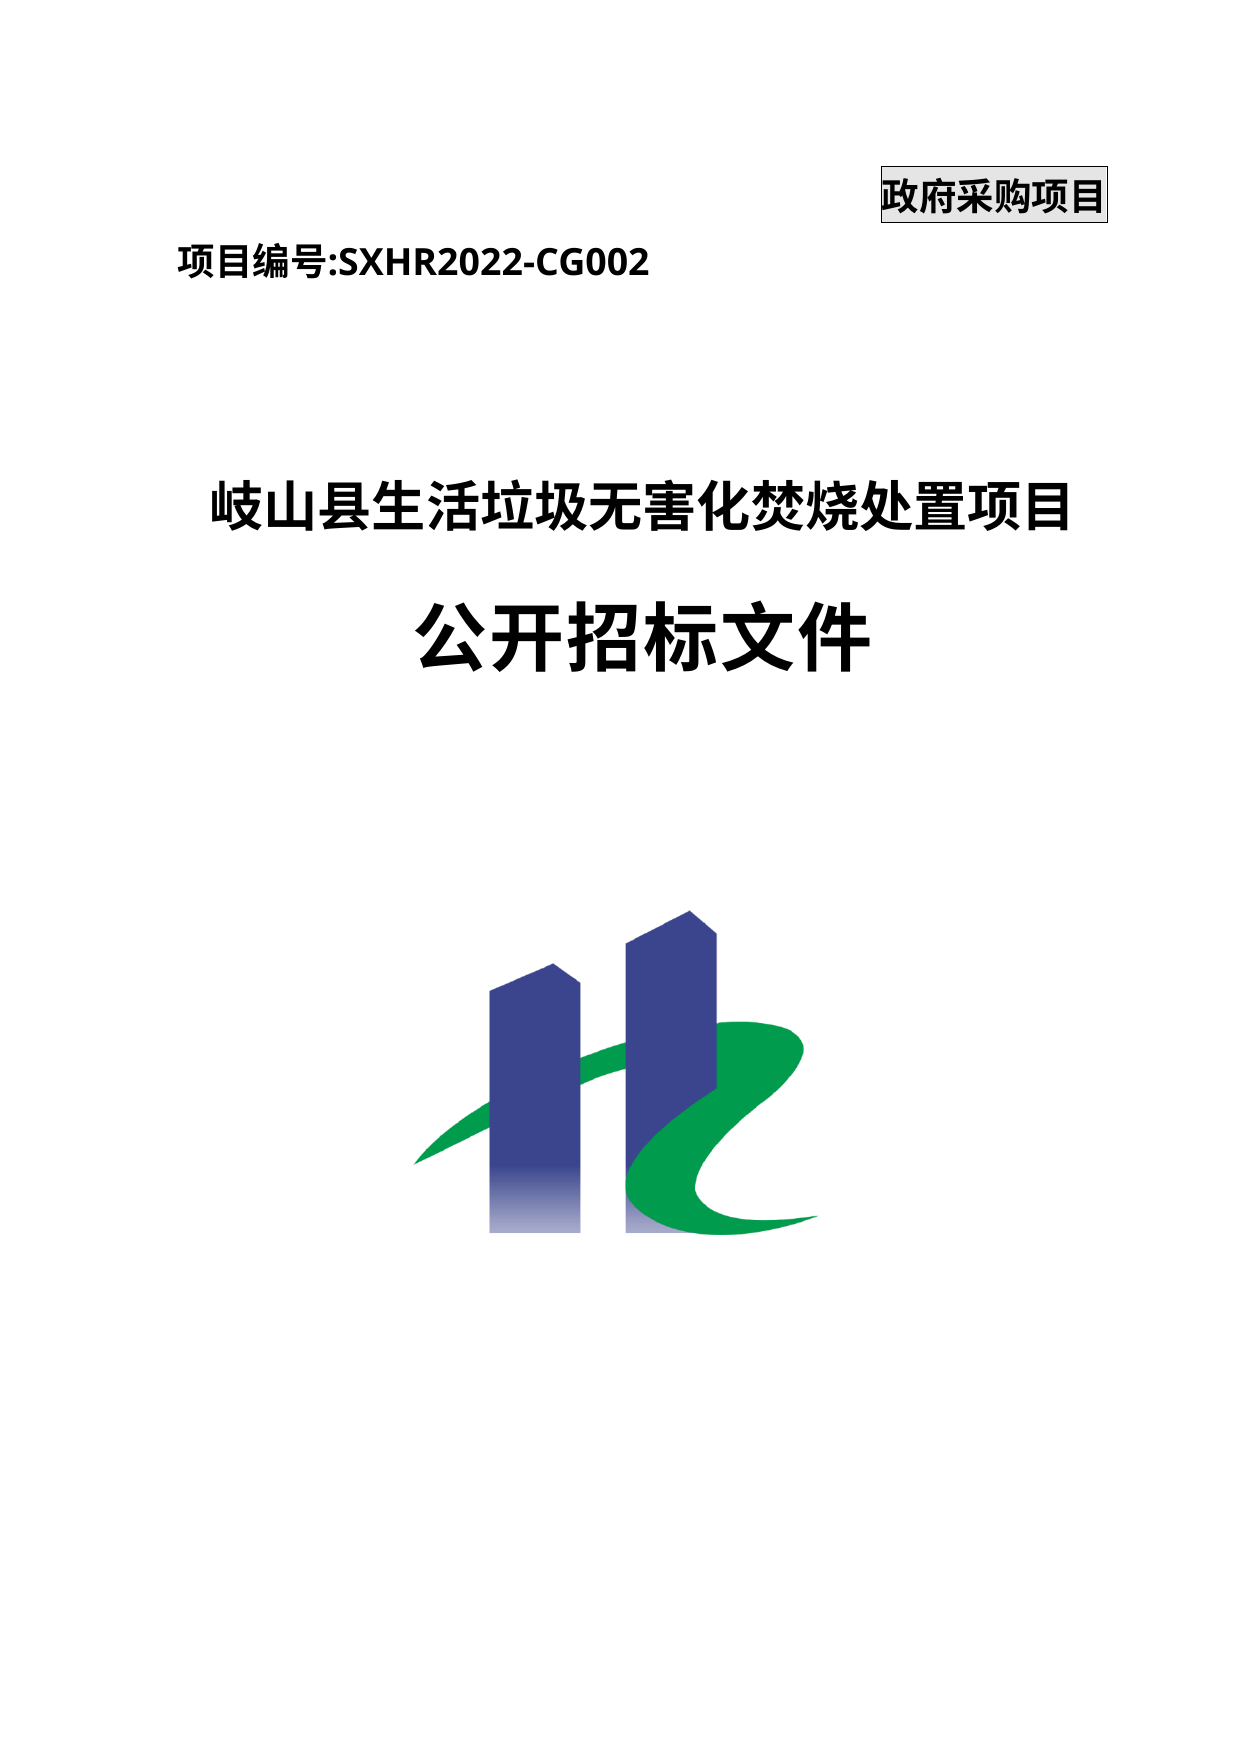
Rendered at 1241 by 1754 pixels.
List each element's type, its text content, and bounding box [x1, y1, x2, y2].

text 公开招标文件 [177, 568, 1107, 698]
text 岐山县生活垃圾无害化焚烧处置项目 [177, 454, 1107, 552]
picture [413, 910, 819, 1235]
text 政府采购项目 [177, 162, 1107, 227]
text 项目编号:SXHR2022-CG002 [177, 227, 1107, 292]
